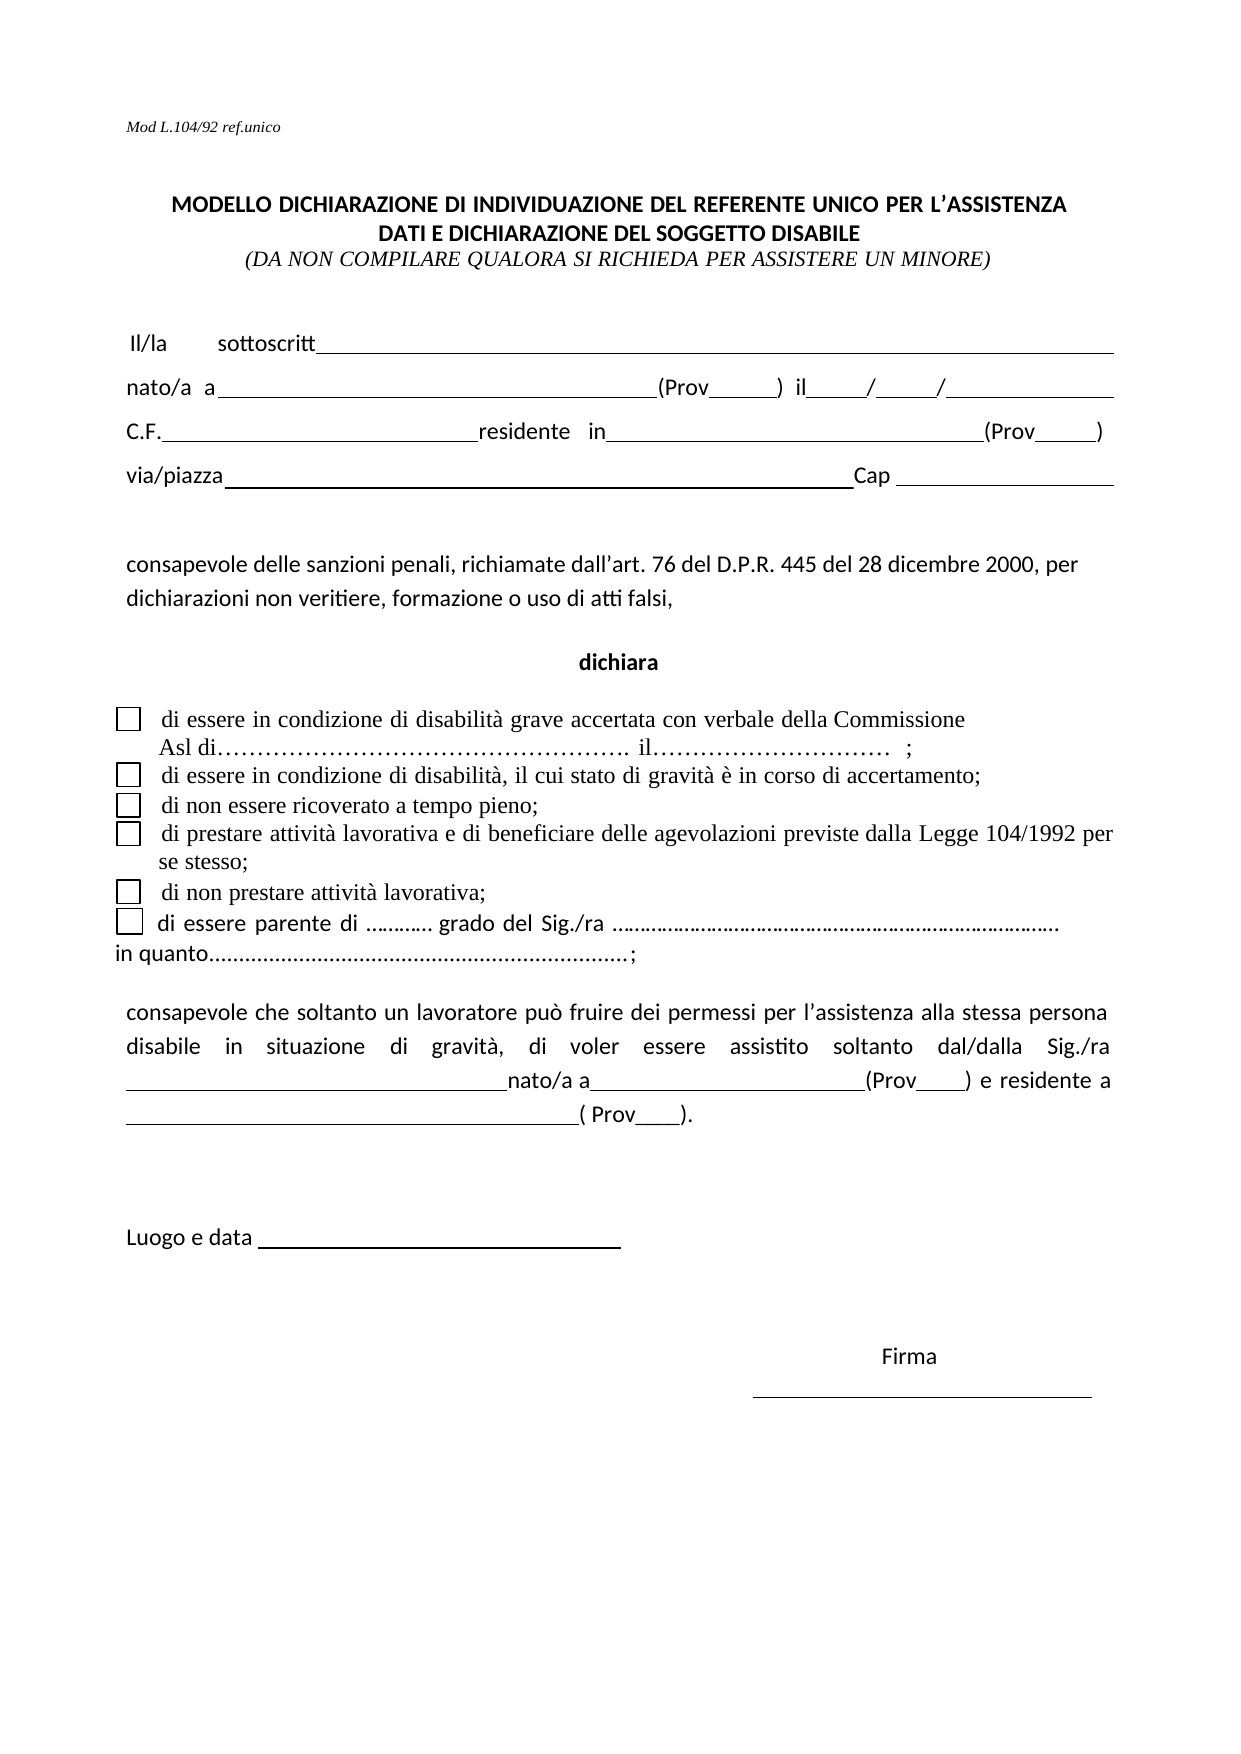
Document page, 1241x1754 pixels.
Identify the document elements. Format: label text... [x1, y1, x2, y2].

text consapevole delle sanzioni penali, richiamate dall’art. 76 del D.P.R. 445 del 28 dicembre 2000, per dichiarazioni non veritiere, formazione o uso di atti falsi, [126, 549, 1142, 613]
text nato/a a (Prov ) e residente a [126, 1065, 1142, 1094]
text Mod L.104/92 ref.unico [126, 118, 1142, 136]
subtitle dichiara [151, 647, 1086, 676]
text se stesso; [158, 847, 1142, 874]
text di essere in condizione di disabilità, il cui stato di gravità è in corso di accertamento; di non essere ricoverato a tempo pieno; [161, 761, 991, 819]
text di essere parente di ………… grado del Sig./ra ……………………………………………………………………… [157, 908, 1142, 938]
text in quanto ; [115, 938, 1142, 967]
text di essere in condizione di disabilità grave accertata con verbale della Commissione Asl di……………………………………………. il………………………… ; [158, 705, 1004, 761]
text consapevole che soltanto un lavoratore può fruire dei permessi per l’assistenza alla stessa persona disabile in situazione di gravità, di voler essere assistito soltanto dal/dalla Sig./ra [126, 997, 1112, 1060]
text (DA NON COMPILARE QUALORA SI RICHIEDA PER ASSISTERE UN MINORE) [151, 248, 1086, 272]
text Il/la sottoscritt nato/a a (Prov ) il / / C.F. residente in (Prov ) via/piazza Cap [126, 328, 1118, 490]
text Luogo e data [126, 1222, 1142, 1252]
text di non prestare attività lavorativa; [161, 878, 1142, 905]
subtitle MODELLO DICHIARAZIONE DI INDIVIDUAZIONE DEL REFERENTE UNICO PER L’ASSISTENZA DATI E DICHIARAZIONE DEL SOGGETTO DISABILE [152, 189, 1086, 248]
text Firma [92, 1341, 937, 1371]
text di prestare attività lavorativa e di beneficiare delle agevolazioni previste dalla Legge 104/1992 per [161, 822, 1142, 847]
text ( Prov ). [126, 1099, 1142, 1128]
